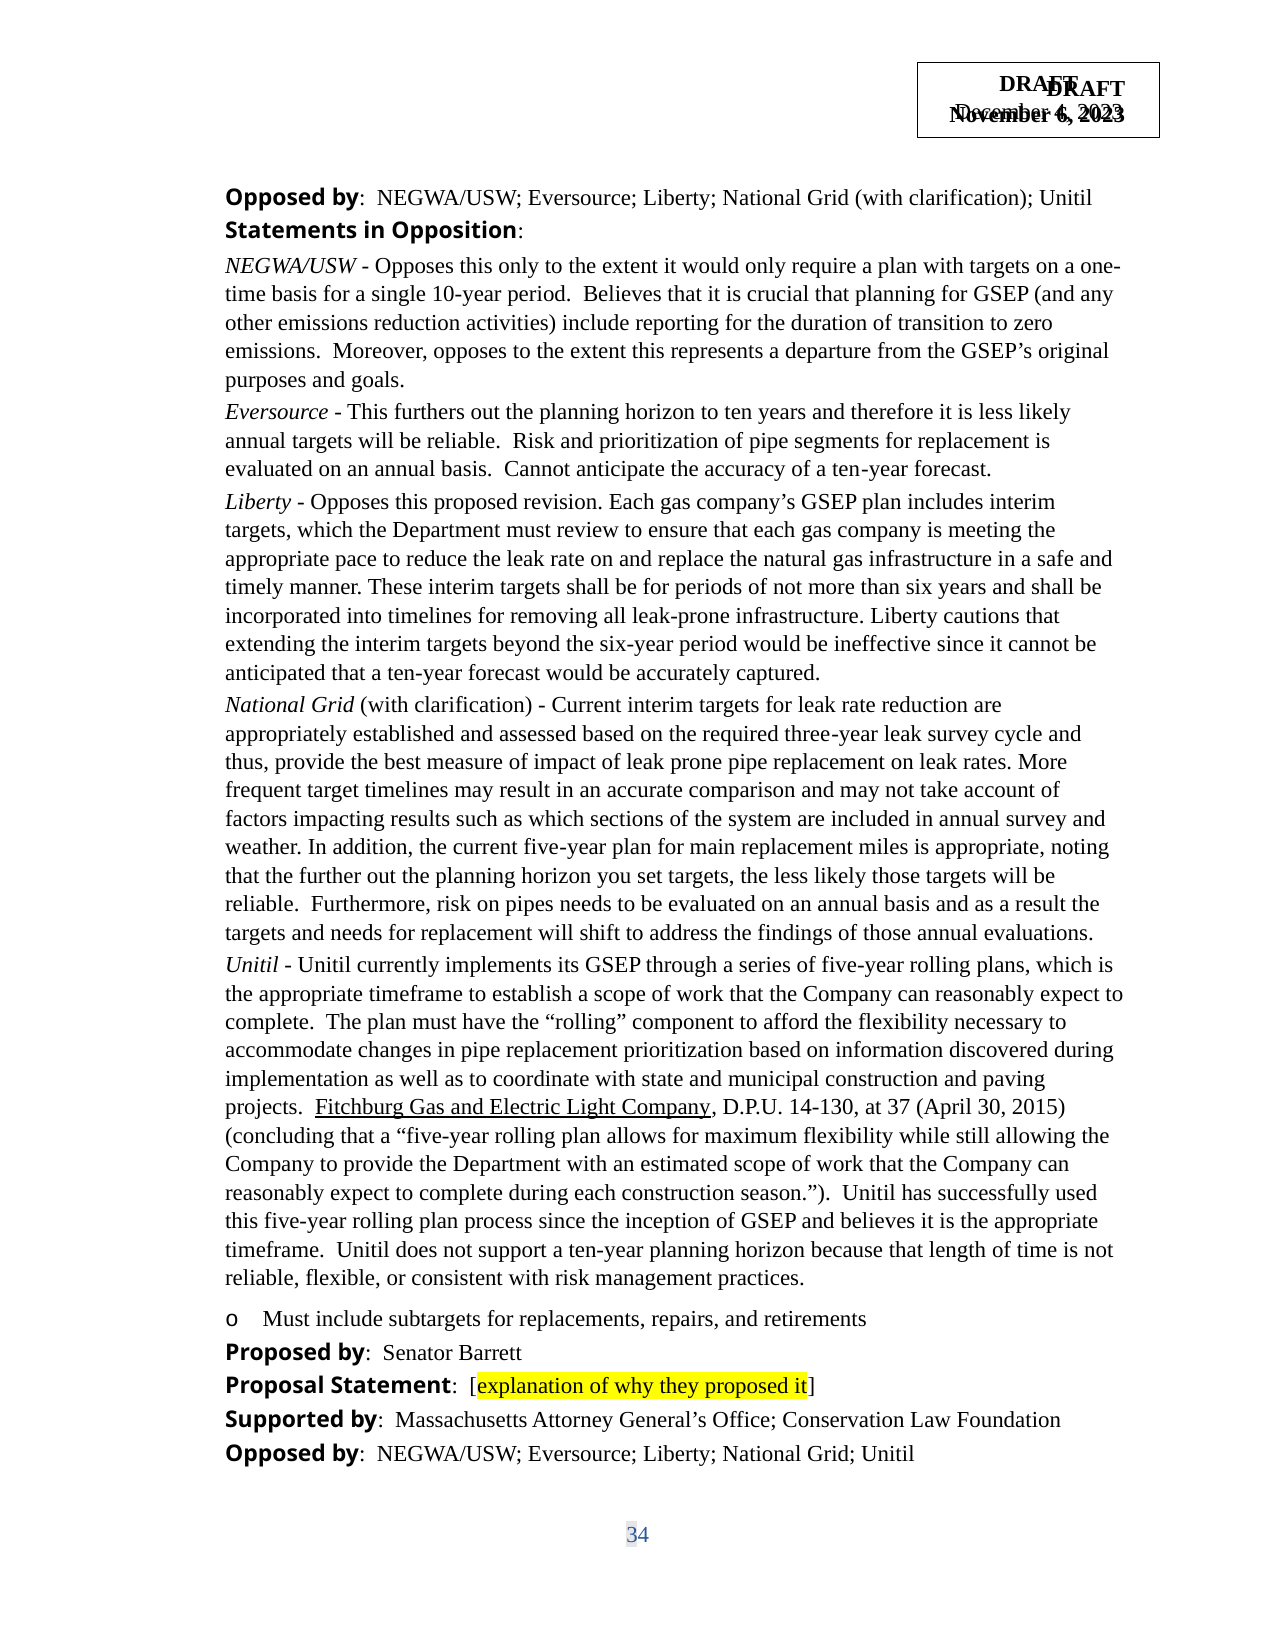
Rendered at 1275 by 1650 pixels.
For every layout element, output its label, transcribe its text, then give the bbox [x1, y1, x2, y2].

list Unitil - Unitil currently implements its GSEP through a series of five-year rolling plans, which is the appropriate timeframe to establish a scope of work that the Company can reasonably expect to complete. The plan must have the “rolling” component to afford the flexibility necessary to accommodate changes in pipe replacement prioritization based on information discovered during implementation as well as to coordinate with state and municipal construction and paving projects. Fitchburg Gas and Electric Light Company, D.P.U. 14-130, at 37 (April 30, 2015) (concluding that a “five-year rolling plan allows for maximum flexibility while still allowing the Company to provide the Department with an estimated scope of work that the Company can reasonably expect to complete during each construction season.”). Unitil has successfully used this five-year rolling plan process since the inception of GSEP and believes it is the appropriate timeframe. Unitil does not support a ten-year planning horizon because that length of time is not reliable, flexible, or consistent with risk management practices. [225, 951, 1125, 1290]
list Proposed by: Senator Barrett [225, 1335, 1125, 1367]
list National Grid (with clarification) - Current interim targets for leak rate reduction are appropriately established and assessed based on the required three-year leak survey cycle and thus, provide the best measure of impact of leak prone pipe replacement on leak rates. More frequent target timelines may result in an accurate comparison and may not take account of factors impacting results such as which sections of the system are included in annual survey and weather. In addition, the current five-year plan for main replacement miles is appropriate, noting that the further out the planning horizon you set targets, the less likely those targets will be reliable. Furthermore, risk on pipes needs to be evaluated on an annual basis and as a result the targets and needs for replacement will shift to address the findings of those annual evaluations. [225, 691, 1125, 945]
list Opposed by: NEGWA/USW; Eversource; Liberty; National Grid (with clarification); Unitil [225, 180, 1125, 212]
list Must include subtargets for replacements, repairs, and retirements [225, 1305, 1125, 1333]
list Liberty - Opposes this proposed revision. Each gas company’s GSEP plan includes interim targets, which the Department must review to ensure that each gas company is meeting the appropriate pace to reduce the leak rate on and replace the natural gas infrastructure in a safe and timely manner. These interim targets shall be for periods of not more than six years and shall be incorporated into timelines for removing all leak-prone infrastructure. Liberty cautions that extending the interim targets beyond the six-year period would be ineffective since it cannot be anticipated that a ten-year forecast would be accurately captured. [225, 488, 1125, 685]
list Supported by: Massachusetts Attorney General’s Office; Conservation Law Foundation [225, 1403, 1125, 1434]
list Opposed by: NEGWA/USW; Eversource; Liberty; National Grid; Unitil [225, 1437, 1125, 1468]
list Statements in Opposition: [225, 214, 1125, 245]
list Eversource - This furthers out the planning horizon to ten years and therefore it is less likely annual targets will be reliable. Risk and prioritization of pipe segments for replacement is evaluated on an annual basis. Cannot anticipate the accuracy of a ten-year forecast. [225, 398, 1125, 482]
list NEGWA/USW - Opposes this only to the extent it would only require a plan with targets on a one-time basis for a single 10-year period. Believes that it is crucial that planning for GSEP (and any other emissions reduction activities) include reporting for the duration of transition to zero emissions. Moreover, opposes to the extent this represents a departure from the GSEP’s original purposes and goals. [225, 252, 1125, 392]
list Proposal Statement: [explanation of why they proposed it] [225, 1369, 1125, 1400]
